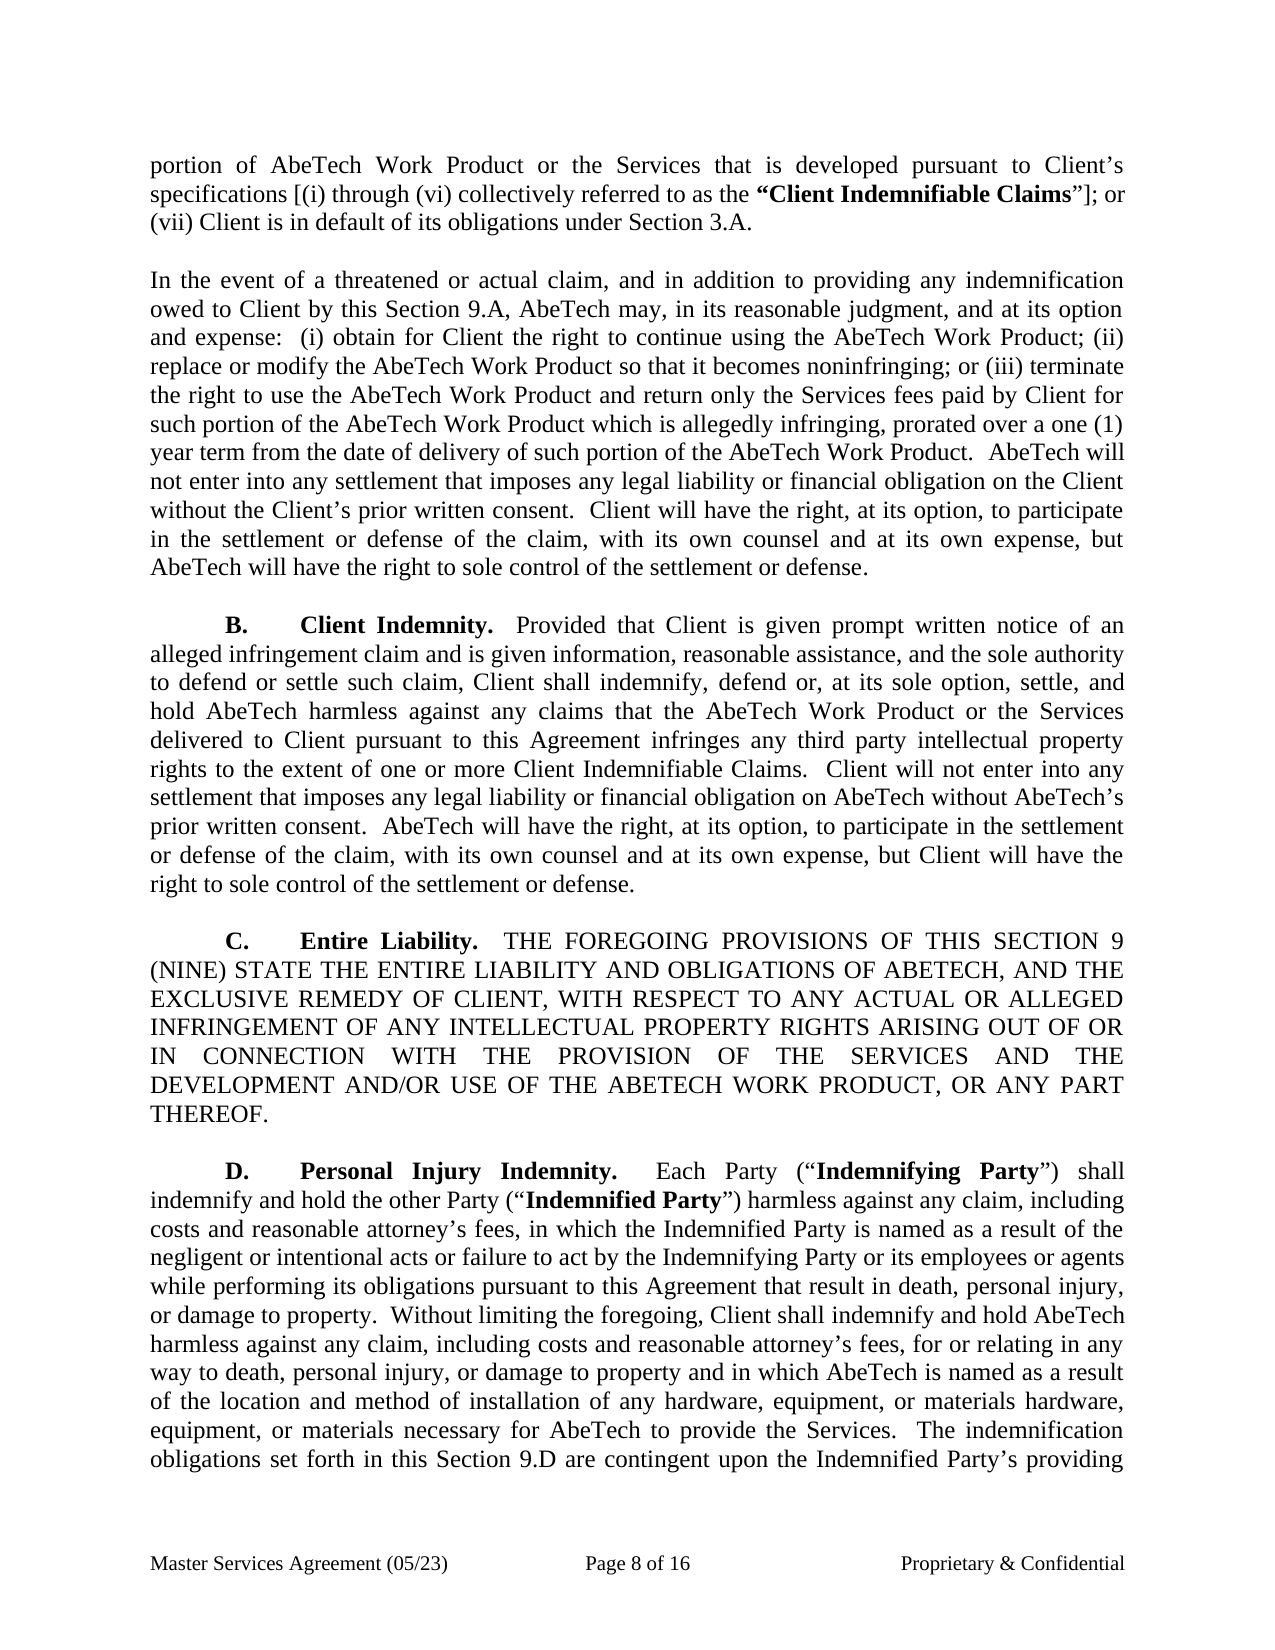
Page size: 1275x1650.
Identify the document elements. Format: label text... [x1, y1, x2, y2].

text In the event of a threatened or actual claim, and in addition to providing any indemnification owed to Client by this Section 9.A, AbeTech may, in its reasonable judgment, and at its option and expense: (i) obtain for Client the right to continue using the AbeTech Work Product; (ii) replace or modify the AbeTech Work Product so that it becomes noninfringing; or (iii) terminate the right to use the AbeTech Work Product and return only the Services fees paid by Client for such portion of the AbeTech Work Product which is allegedly infringing, prorated over a one (1) year term from the date of delivery of such portion of the AbeTech Work Product. AbeTech will not enter into any settlement that imposes any legal liability or financial obligation on the Client without the Client’s prior written consent. Client will have the right, at its option, to participate in the settlement or defense of the claim, with its own counsel and at its own expense, but AbeTech will have the right to sole control of the settlement or defense. [150, 265, 1125, 581]
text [150, 150, 1125, 236]
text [150, 1156, 1125, 1472]
text C. Entire Liability. THE FOREGOING PROVISIONS OF THIS SECTION 9 (NINE) STATE THE ENTIRE LIABILITY AND OBLIGATIONS OF ABETECH, AND THE EXCLUSIVE REMEDY OF CLIENT, WITH RESPECT TO ANY ACTUAL OR ALLEGED INFRINGEMENT OF ANY INTELLECTUAL PROPERTY RIGHTS ARISING OUT OF OR IN CONNECTION WITH THE PROVISION OF THE SERVICES AND THE DEVELOPMENT AND/OR USE OF THE ABETECH WORK PRODUCT, OR ANY PART THEREOF. [150, 926, 1125, 1127]
text B. Client Indemnity. Provided that Client is given prompt written notice of an alleged infringement claim and is given information, reasonable assistance, and the sole authority to defend or settle such claim, Client shall indemnify, defend or, at its sole option, settle, and hold AbeTech harmless against any claims that the AbeTech Work Product or the Services delivered to Client pursuant to this Agreement infringes any third party intellectual property rights to the extent of one or more Client Indemnifiable Claims. Client will not enter into any settlement that imposes any legal liability or financial obligation on AbeTech without AbeTech’s prior written consent. AbeTech will have the right, at its option, to participate in the settlement or defense of the claim, with its own counsel and at its own expense, but Client will have the right to sole control of the settlement or defense. [150, 610, 1125, 897]
